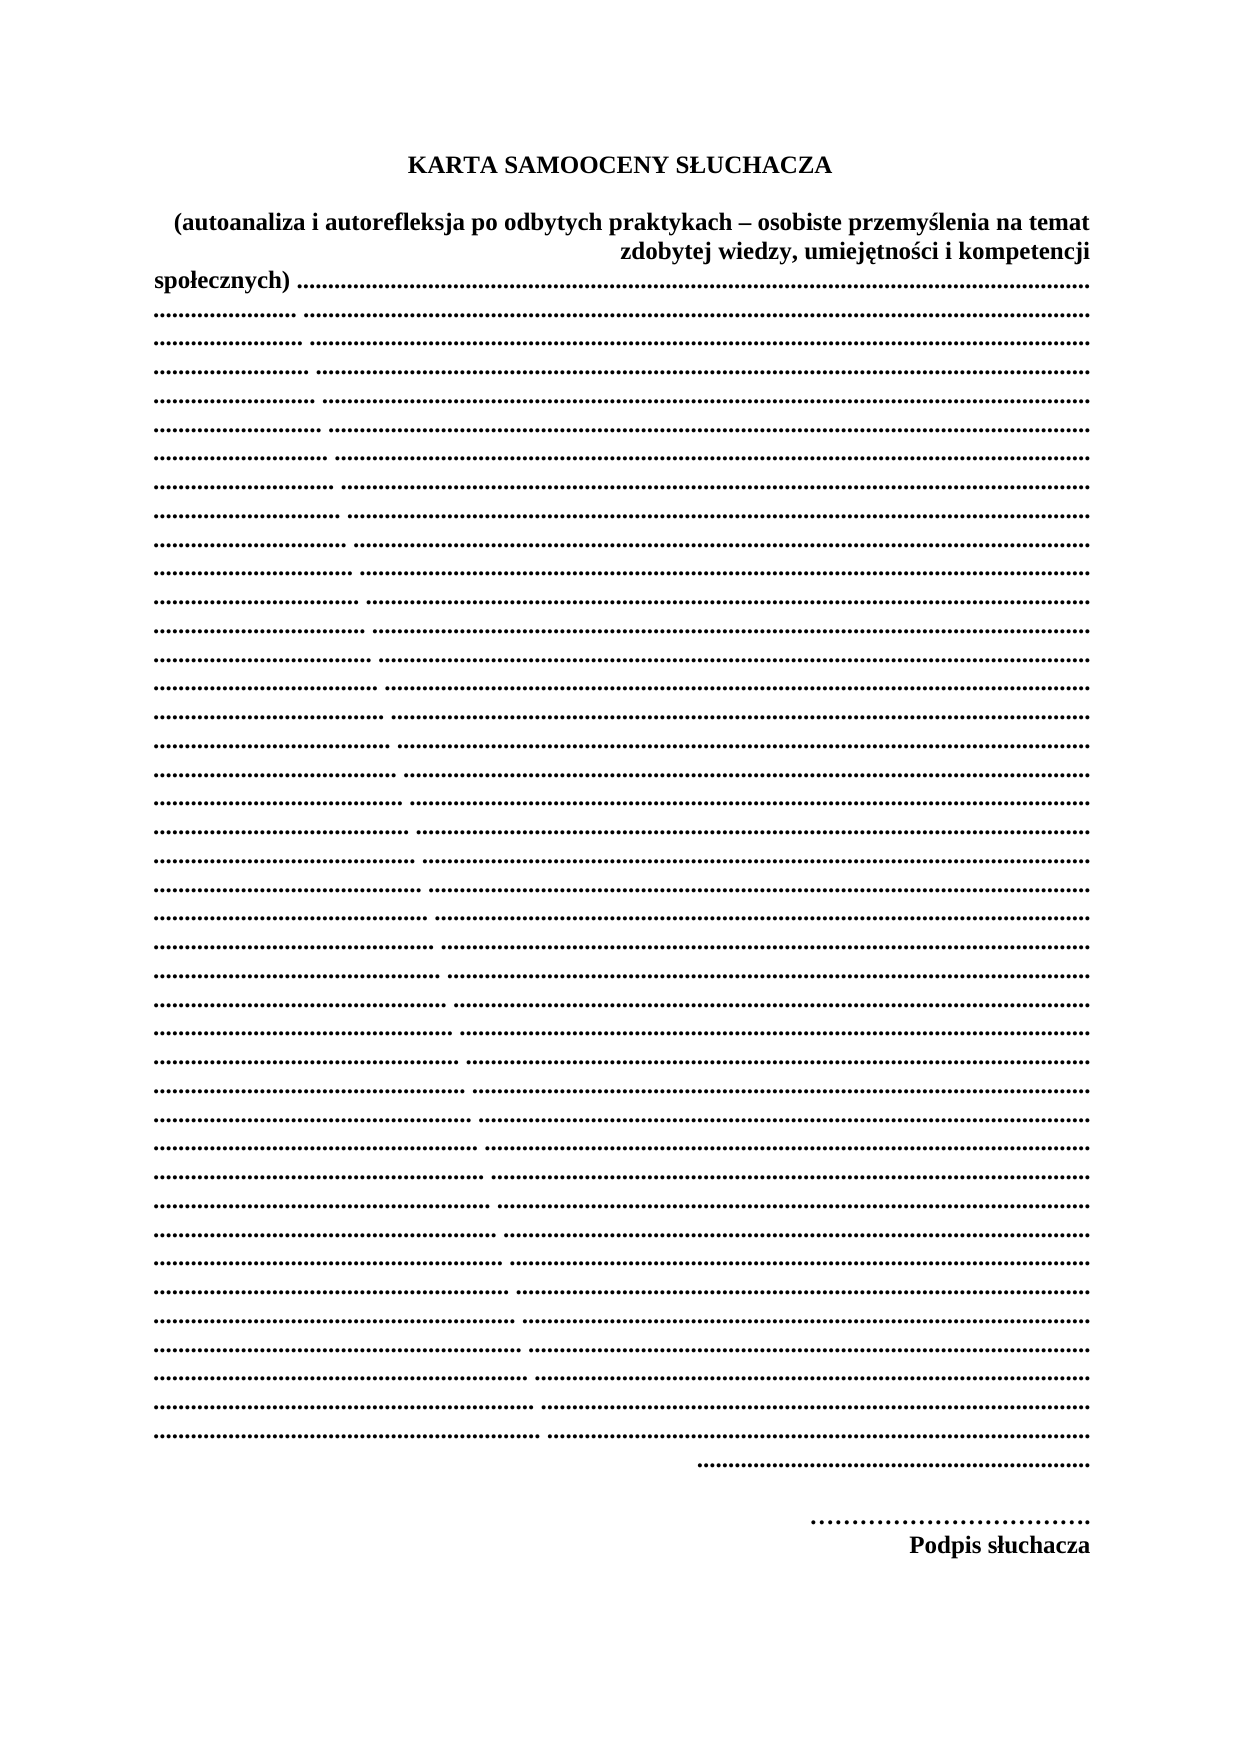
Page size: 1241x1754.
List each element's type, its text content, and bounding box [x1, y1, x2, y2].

text KARTA SAMOOCENY SŁUCHACZA [150, 150, 1090, 179]
text Podpis słuchacza [150, 1530, 1090, 1559]
text ……………………………. [150, 1501, 1090, 1530]
text (autoanaliza i autorefleksja po odbytych praktykach – osobiste przemyślenia na temat zdobytej wiedzy, umiejętności i kompetencji społecznych) ...................................................................................................................................................... ...................................................................................................................................................... ...................................................................................................................................................... ...................................................................................................................................................... ...................................................................................................................................................... ...................................................................................................................................................... ...................................................................................................................................................... ...................................................................................................................................................... ...................................................................................................................................................... ...................................................................................................................................................... ...................................................................................................................................................... ...................................................................................................................................................... ...................................................................................................................................................... ...................................................................................................................................................... ...................................................................................................................................................... ...................................................................................................................................................... ...................................................................................................................................................... ...................................................................................................................................................... ...................................................................................................................................................... ...................................................................................................................................................... ...................................................................................................................................................... ...................................................................................................................................................... ...................................................................................................................................................... ...................................................................................................................................................... ...................................................................................................................................................... ...................................................................................................................................................... ...................................................................................................................................................... ...................................................................................................................................................... ...................................................................................................................................................... ...................................................................................................................................................... ...................................................................................................................................................... ...................................................................................................................................................... ...................................................................................................................................................... ...................................................................................................................................................... ...................................................................................................................................................... ...................................................................................................................................................... ...................................................................................................................................................... ...................................................................................................................................................... ...................................................................................................................................................... ...................................................................................................................................................... ...................................................................................................................................................... [150, 207, 1090, 1472]
